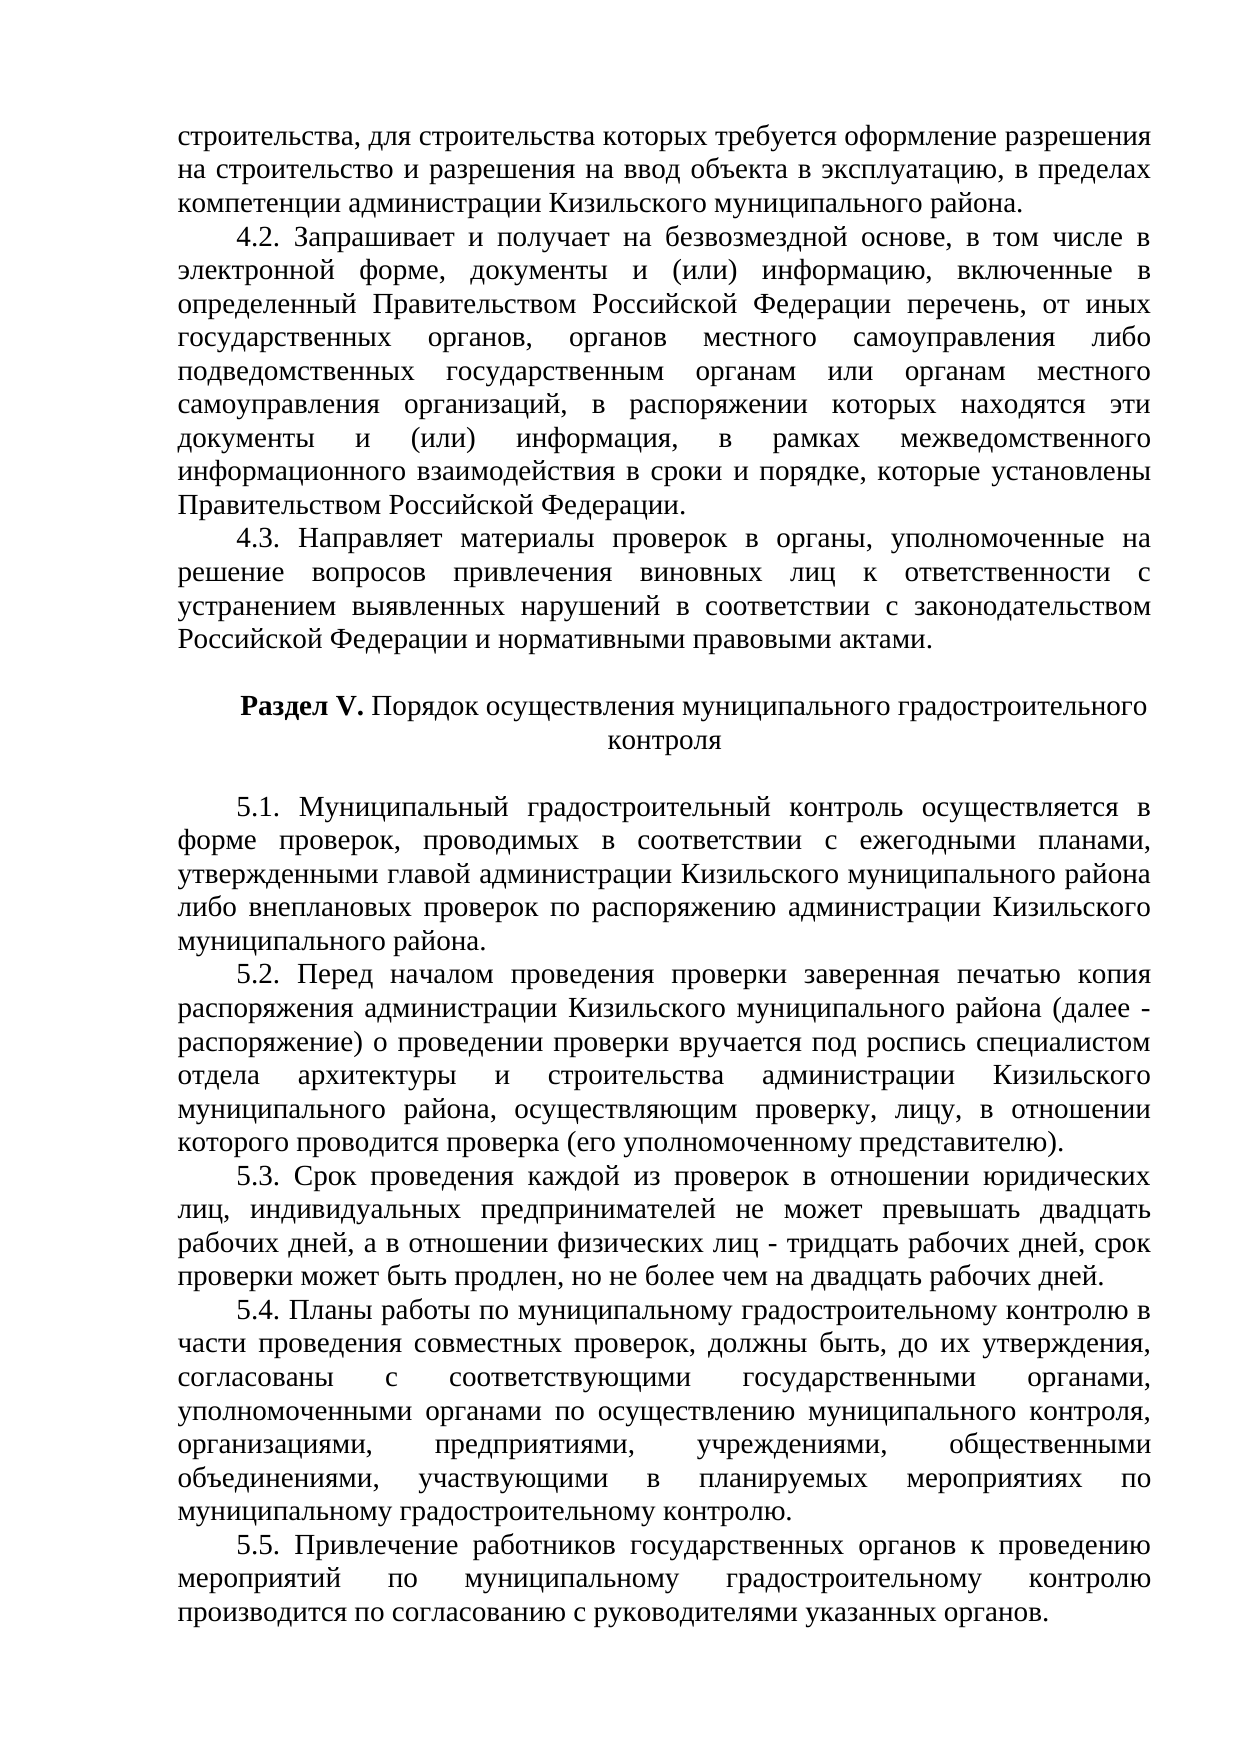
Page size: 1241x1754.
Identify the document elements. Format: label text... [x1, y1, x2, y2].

text 5.4. Планы работы по муниципальному градостроительному контролю в части проведения совместных проверок, должны быть, до их утверждения, согласованы с соответствующими государственными органами, уполномоченными органами по осуществлению муниципального контроля, организациями, предприятиями, учреждениями, общественными объединениями, участвующими в планируемых мероприятиях по муниципальному градостроительному контролю. [177, 1292, 1152, 1527]
text 4.2. Запрашивает и получает на безвозмездной основе, в том числе в электронной форме, документы и (или) информацию, включенные в определенный Правительством Российской Федерации перечень, от иных государственных органов, органов местного самоуправления либо подведомственных государственным органам или органам местного самоуправления организаций, в распоряжении которых находятся эти документы и (или) информация, в рамках межведомственного информационного взаимодействия в сроки и порядке, которые установлены Правительством Российской Федерации. [177, 219, 1152, 521]
text 5.3. Срок проведения каждой из проверок в отношении юридических лиц, индивидуальных предпринимателей не может превышать двадцать рабочих дней, а в отношении физических лиц - тридцать рабочих дней, срок проверки может быть продлен, но не более чем на двадцать рабочих дней. [177, 1158, 1152, 1292]
text 4.3. Направляет материалы проверок в органы, уполномоченные на решение вопросов привлечения виновных лиц к ответственности с устранением выявленных нарушений в соответствии с законодательством Российской Федерации и нормативными правовыми актами. [177, 521, 1152, 655]
text 5.1. Муниципальный градостроительный контроль осуществляется в форме проверок, проводимых в соответствии с ежегодными планами, утвержденными главой администрации Кизильского муниципального района либо внеплановых проверок по распоряжению администрации Кизильского муниципального района. [177, 789, 1152, 957]
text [177, 118, 1152, 219]
text 5.5. Привлечение работников государственных органов к проведению мероприятий по муниципальному градостроительному контролю производится по согласованию с руководителями указанных органов. [177, 1527, 1152, 1627]
text Раздел V. Порядок осуществления муниципального градостроительного контроля [177, 688, 1152, 755]
text 5.2. Перед началом проведения проверки заверенная печатью копия распоряжения администрации Кизильского муниципального района (далее - распоряжение) о проведении проверки вручается под роспись специалистом отдела архитектуры и строительства администрации Кизильского муниципального района, осуществляющим проверку, лицу, в отношении которого проводится проверка (его уполномоченному представителю). [177, 957, 1152, 1158]
